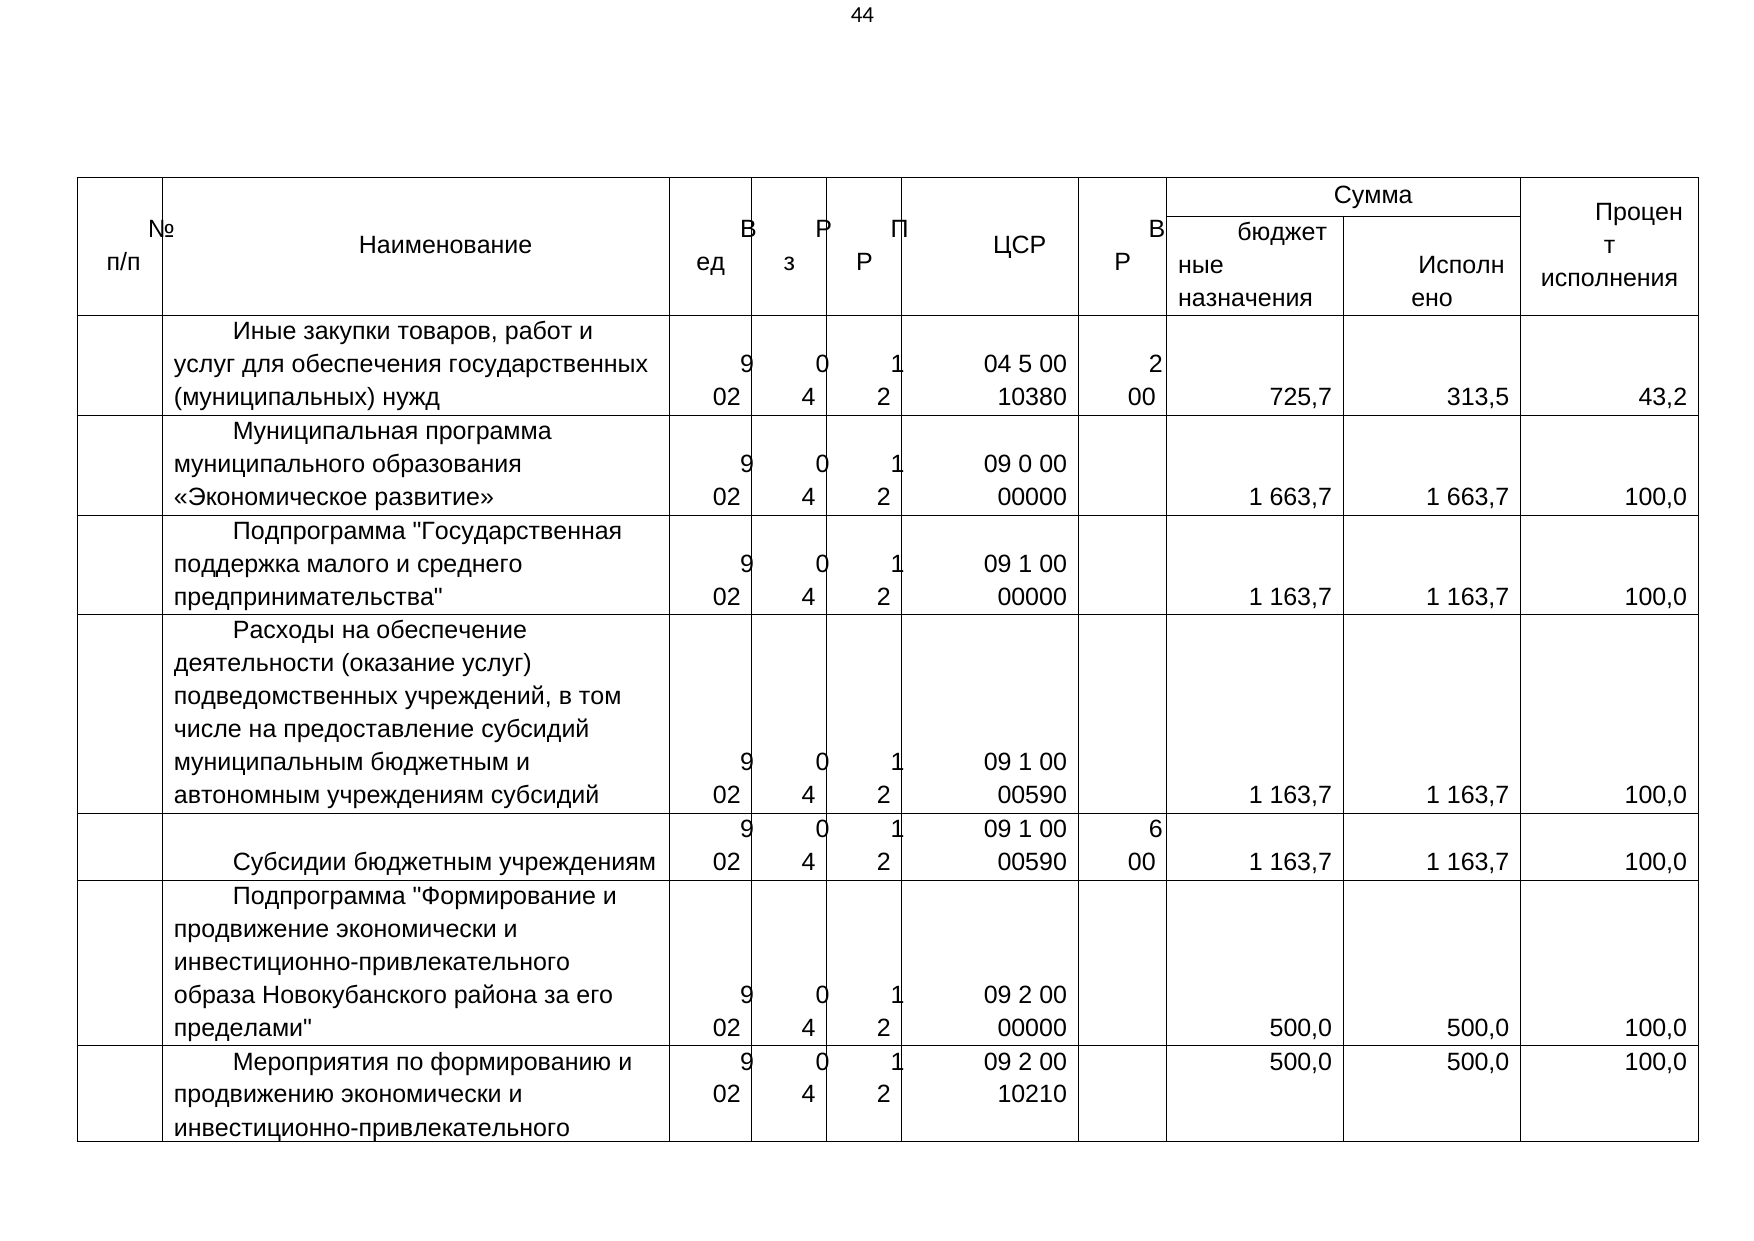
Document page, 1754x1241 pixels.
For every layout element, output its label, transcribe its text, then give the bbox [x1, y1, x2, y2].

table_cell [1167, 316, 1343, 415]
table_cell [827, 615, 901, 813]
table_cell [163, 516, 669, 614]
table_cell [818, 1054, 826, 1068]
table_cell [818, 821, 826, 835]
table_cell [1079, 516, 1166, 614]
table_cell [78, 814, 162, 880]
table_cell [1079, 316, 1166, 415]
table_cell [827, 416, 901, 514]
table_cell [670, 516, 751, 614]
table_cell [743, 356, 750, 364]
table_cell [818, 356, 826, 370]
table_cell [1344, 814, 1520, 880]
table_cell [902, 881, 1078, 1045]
table_header ЦСР [902, 178, 1078, 315]
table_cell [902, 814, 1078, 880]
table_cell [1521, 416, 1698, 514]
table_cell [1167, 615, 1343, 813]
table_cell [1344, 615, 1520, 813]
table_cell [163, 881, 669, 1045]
table_header Рз [752, 178, 826, 315]
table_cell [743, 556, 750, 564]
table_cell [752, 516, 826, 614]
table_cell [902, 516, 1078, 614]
table_cell Исполнено [1344, 217, 1520, 315]
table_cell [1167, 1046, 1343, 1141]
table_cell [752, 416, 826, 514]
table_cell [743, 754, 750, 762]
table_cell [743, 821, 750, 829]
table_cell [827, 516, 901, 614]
table_header Сумма [1167, 178, 1520, 216]
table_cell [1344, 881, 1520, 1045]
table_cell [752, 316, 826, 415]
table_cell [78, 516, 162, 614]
table_header ПР [827, 178, 901, 315]
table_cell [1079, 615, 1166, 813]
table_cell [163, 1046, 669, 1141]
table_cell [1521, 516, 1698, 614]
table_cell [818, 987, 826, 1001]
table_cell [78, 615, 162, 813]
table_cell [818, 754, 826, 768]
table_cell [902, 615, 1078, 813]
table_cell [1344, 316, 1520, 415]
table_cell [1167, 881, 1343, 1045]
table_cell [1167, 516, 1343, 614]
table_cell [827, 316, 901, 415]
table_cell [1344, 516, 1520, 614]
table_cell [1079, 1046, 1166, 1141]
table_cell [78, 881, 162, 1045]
table_header ВР [1079, 178, 1166, 315]
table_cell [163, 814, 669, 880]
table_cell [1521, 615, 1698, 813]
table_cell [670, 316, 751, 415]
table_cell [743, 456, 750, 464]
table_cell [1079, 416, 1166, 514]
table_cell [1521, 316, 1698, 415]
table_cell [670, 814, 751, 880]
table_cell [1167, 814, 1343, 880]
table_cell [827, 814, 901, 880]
table_header Процент исполнения [1521, 178, 1698, 315]
table_header № п/п [78, 178, 162, 315]
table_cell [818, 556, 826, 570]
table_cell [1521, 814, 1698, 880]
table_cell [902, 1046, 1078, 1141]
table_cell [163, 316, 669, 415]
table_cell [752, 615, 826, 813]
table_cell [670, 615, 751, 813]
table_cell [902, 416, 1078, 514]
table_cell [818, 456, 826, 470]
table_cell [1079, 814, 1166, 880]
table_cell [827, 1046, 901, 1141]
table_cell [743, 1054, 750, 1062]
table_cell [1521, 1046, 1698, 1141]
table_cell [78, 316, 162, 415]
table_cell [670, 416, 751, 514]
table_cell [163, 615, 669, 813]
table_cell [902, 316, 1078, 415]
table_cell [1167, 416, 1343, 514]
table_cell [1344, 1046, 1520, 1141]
table_header Вед [670, 178, 751, 315]
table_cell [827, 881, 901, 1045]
table_header Наименование [163, 178, 669, 315]
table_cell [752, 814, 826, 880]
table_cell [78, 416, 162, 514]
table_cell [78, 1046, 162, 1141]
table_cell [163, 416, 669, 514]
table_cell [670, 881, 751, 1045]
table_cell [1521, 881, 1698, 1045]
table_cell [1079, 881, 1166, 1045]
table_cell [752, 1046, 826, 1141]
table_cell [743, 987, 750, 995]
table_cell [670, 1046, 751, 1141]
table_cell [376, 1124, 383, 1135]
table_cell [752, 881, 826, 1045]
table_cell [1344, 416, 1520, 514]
table_cell бюджетные назначения [1167, 217, 1343, 315]
